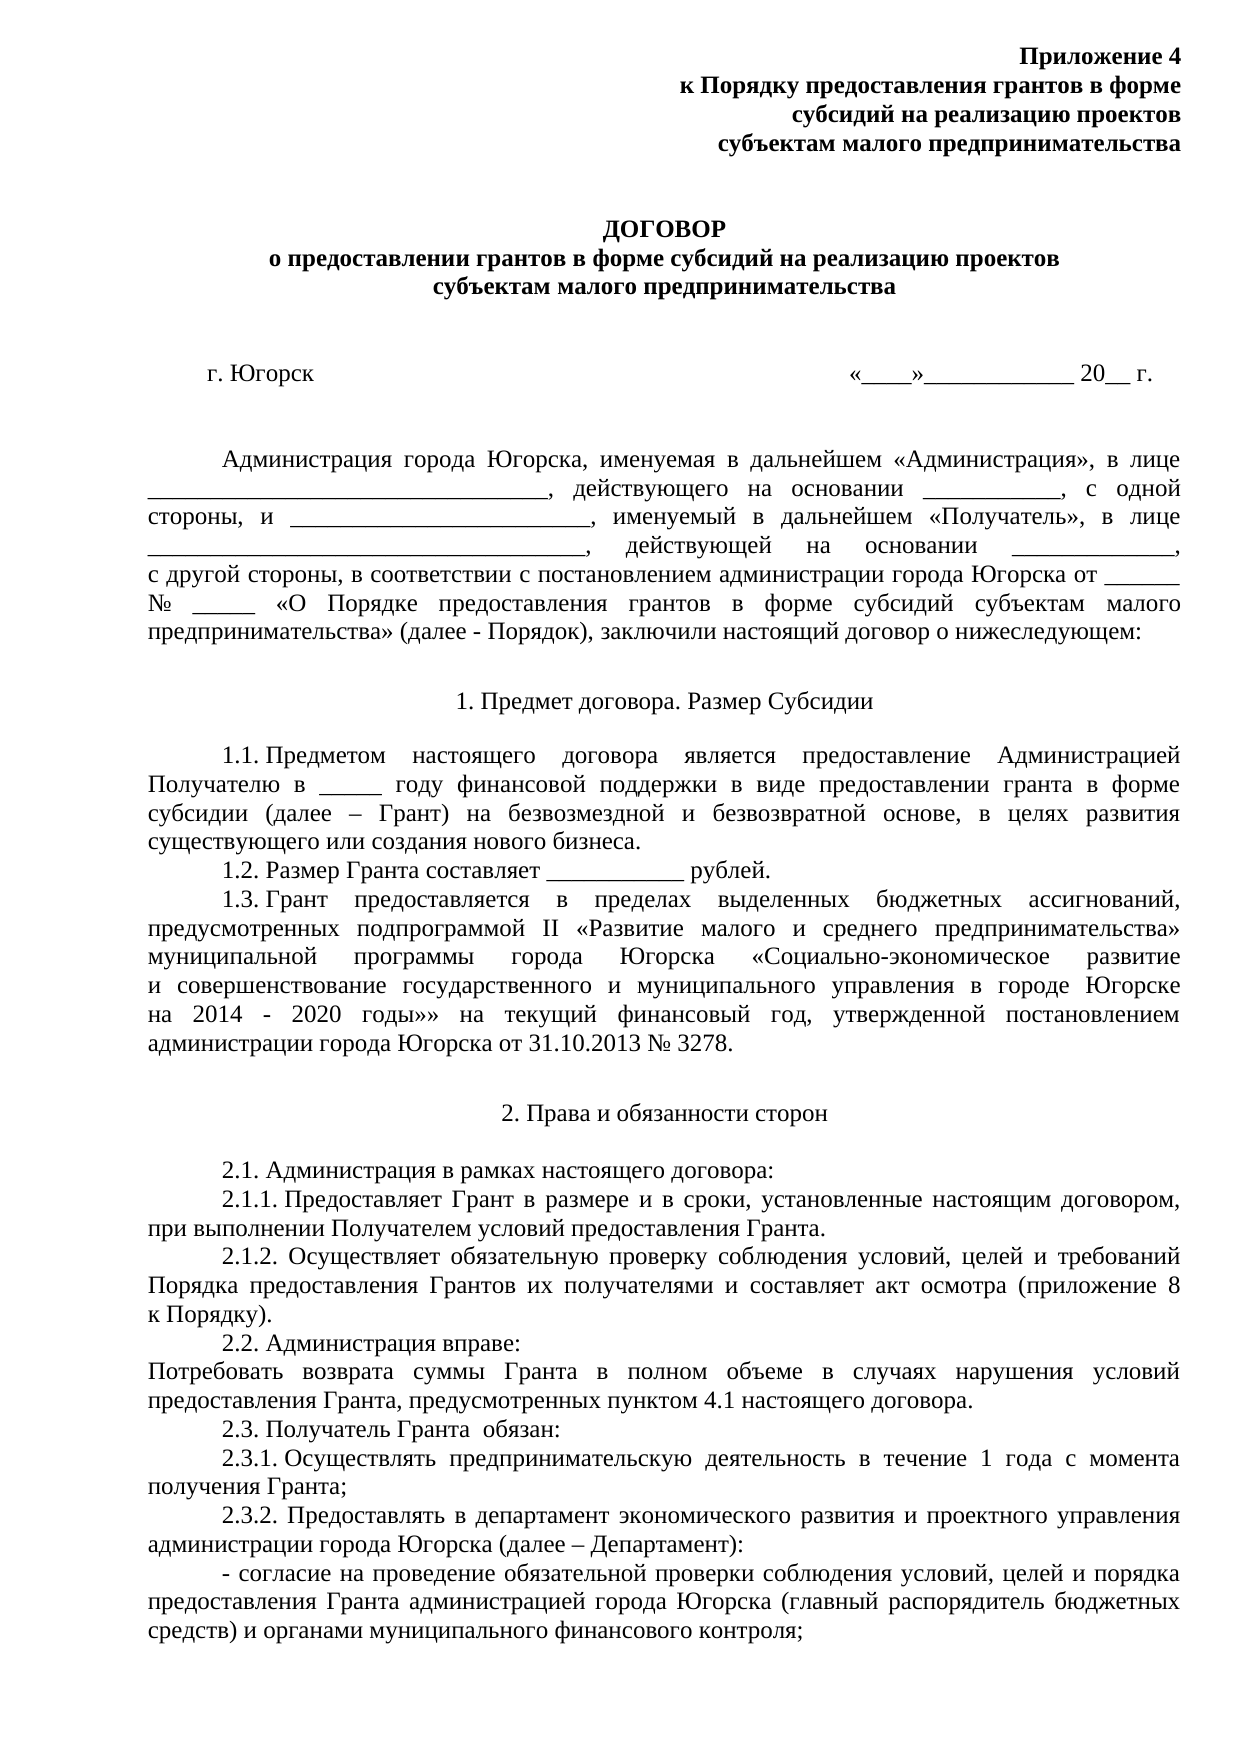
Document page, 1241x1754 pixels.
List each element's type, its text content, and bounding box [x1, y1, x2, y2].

text 2.1.2. Осуществляет обязательную проверку соблюдения условий, целей и требований Порядка предоставления Грантов их получателями и составляет акт осмотра (приложение 8 к Порядку). [148, 1241, 1181, 1328]
text ДОГОВОР [148, 214, 1181, 243]
text к Порядку предоставления грантов в форме [148, 70, 1181, 99]
text Потребовать возврата суммы Гранта в полном объеме в случаях нарушения условий предоставления Гранта, предусмотренных пунктом 4.1 настоящего договора. [148, 1356, 1181, 1414]
text 1.3. Грант предоставляется в пределах выделенных бюджетных ассигнований, предусмотренных подпрограммой II «Развитие малого и среднего предпринимательства» муниципальной программы города Югорска «Социально-экономическое развитие и совершенствование государственного и муниципального управления в городе Югорске на 2014 - 2020 годы»» на текущий финансовый год, утвержденной постановлением администрации города Югорска от 31.10.2013 № 3278. [148, 884, 1181, 1056]
text 2. Права и обязанности сторон [148, 1098, 1181, 1126]
text 2.3. Получатель Гранта обязан: [148, 1414, 1181, 1443]
text субъектам малого предпринимательства [148, 128, 1181, 156]
text о предоставлении грантов в форме субсидий на реализацию проектов [148, 243, 1181, 271]
text 1.1. Предметом настоящего договора является предоставление Администрацией Получателю в _____ году финансовой поддержки в виде предоставлении гранта в форме субсидии (далее – Грант) на безвозмездной и безвозвратной основе, в целях развития существующего или создания нового бизнеса. [148, 740, 1181, 855]
text г. Югорск «____»____________ 20__ г. [148, 358, 1181, 386]
text Администрация города Югорска, именуемая в дальнейшем «Администрация», в лице ________________________________, действующего на основании ___________, с одной стороны, и ________________________, именуемый в дальнейшем «Получатель», в лице ___________________________________, действующей на основании _____________, с другой стороны, в соответствии с постановлением администрации города Югорска от ______ № _____ «О Порядке предоставления грантов в форме субсидий субъектам малого предпринимательства» (далее - Порядок), заключили настоящий договор о нижеследующем: [148, 444, 1181, 645]
text Приложение 4 [148, 41, 1181, 70]
text 2.1. Администрация в рамках настоящего договора: [148, 1155, 1181, 1184]
text 2.2. Администрация вправе: [148, 1328, 1181, 1356]
text 2.3.2. Предоставлять в департамент экономического развития и проектного управления администрации города Югорска (далее – Департамент): [148, 1500, 1181, 1558]
text 2.1.1. Предоставляет Грант в размере и в сроки, установленные настоящим договором, при выполнении Получателем условий предоставления Гранта. [148, 1184, 1181, 1241]
text субъектам малого предпринимательства [148, 271, 1181, 300]
text - согласие на проведение обязательной проверки соблюдения условий, целей и порядка предоставления Гранта администрацией города Югорска (главный распорядитель бюджетных средств) и органами муниципального финансового контроля; [148, 1558, 1181, 1644]
text 1.2. Размер Гранта составляет ___________ рублей. [148, 855, 1181, 884]
text субсидий на реализацию проектов [148, 99, 1181, 128]
text 2.3.1. Осуществлять предпринимательскую деятельность в течение 1 года с момента получения Гранта; [148, 1443, 1181, 1500]
text 1. Предмет договора. Размер Субсидии [148, 686, 1181, 715]
